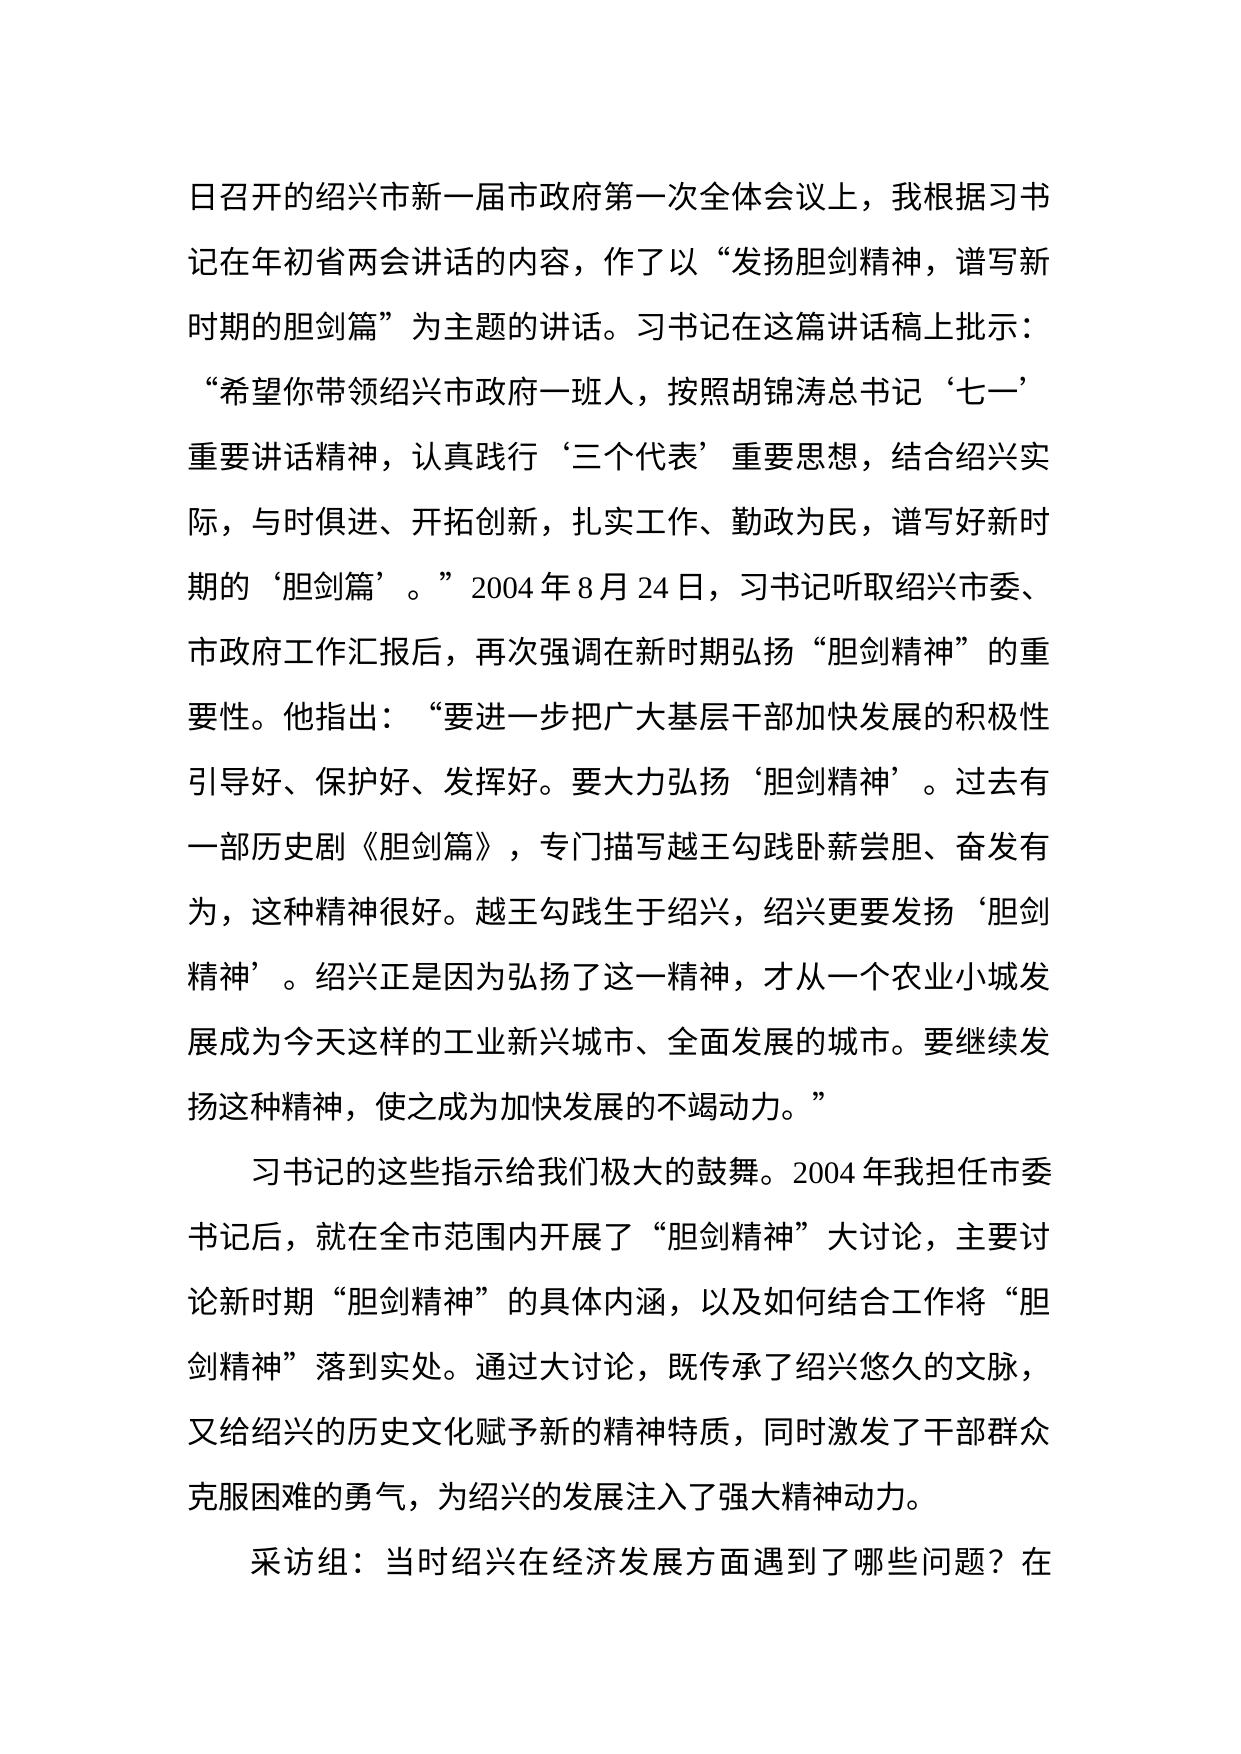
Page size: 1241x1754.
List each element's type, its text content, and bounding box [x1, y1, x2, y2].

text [187, 1527, 1053, 1592]
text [187, 162, 1053, 1137]
text 习书记的这些指示给我们极大的鼓舞。2004年我担任市委书记后，就在全市范围内开展了“胆剑精神”大讨论，主要讨论新时期“胆剑精神”的具体内涵，以及如何结合工作将“胆剑精神”落到实处。通过大讨论，既传承了绍兴悠久的文脉，又给绍兴的历史文化赋予新的精神特质，同时激发了干部群众克服困难的勇气，为绍兴的发展注入了强大精神动力。 [187, 1137, 1053, 1527]
